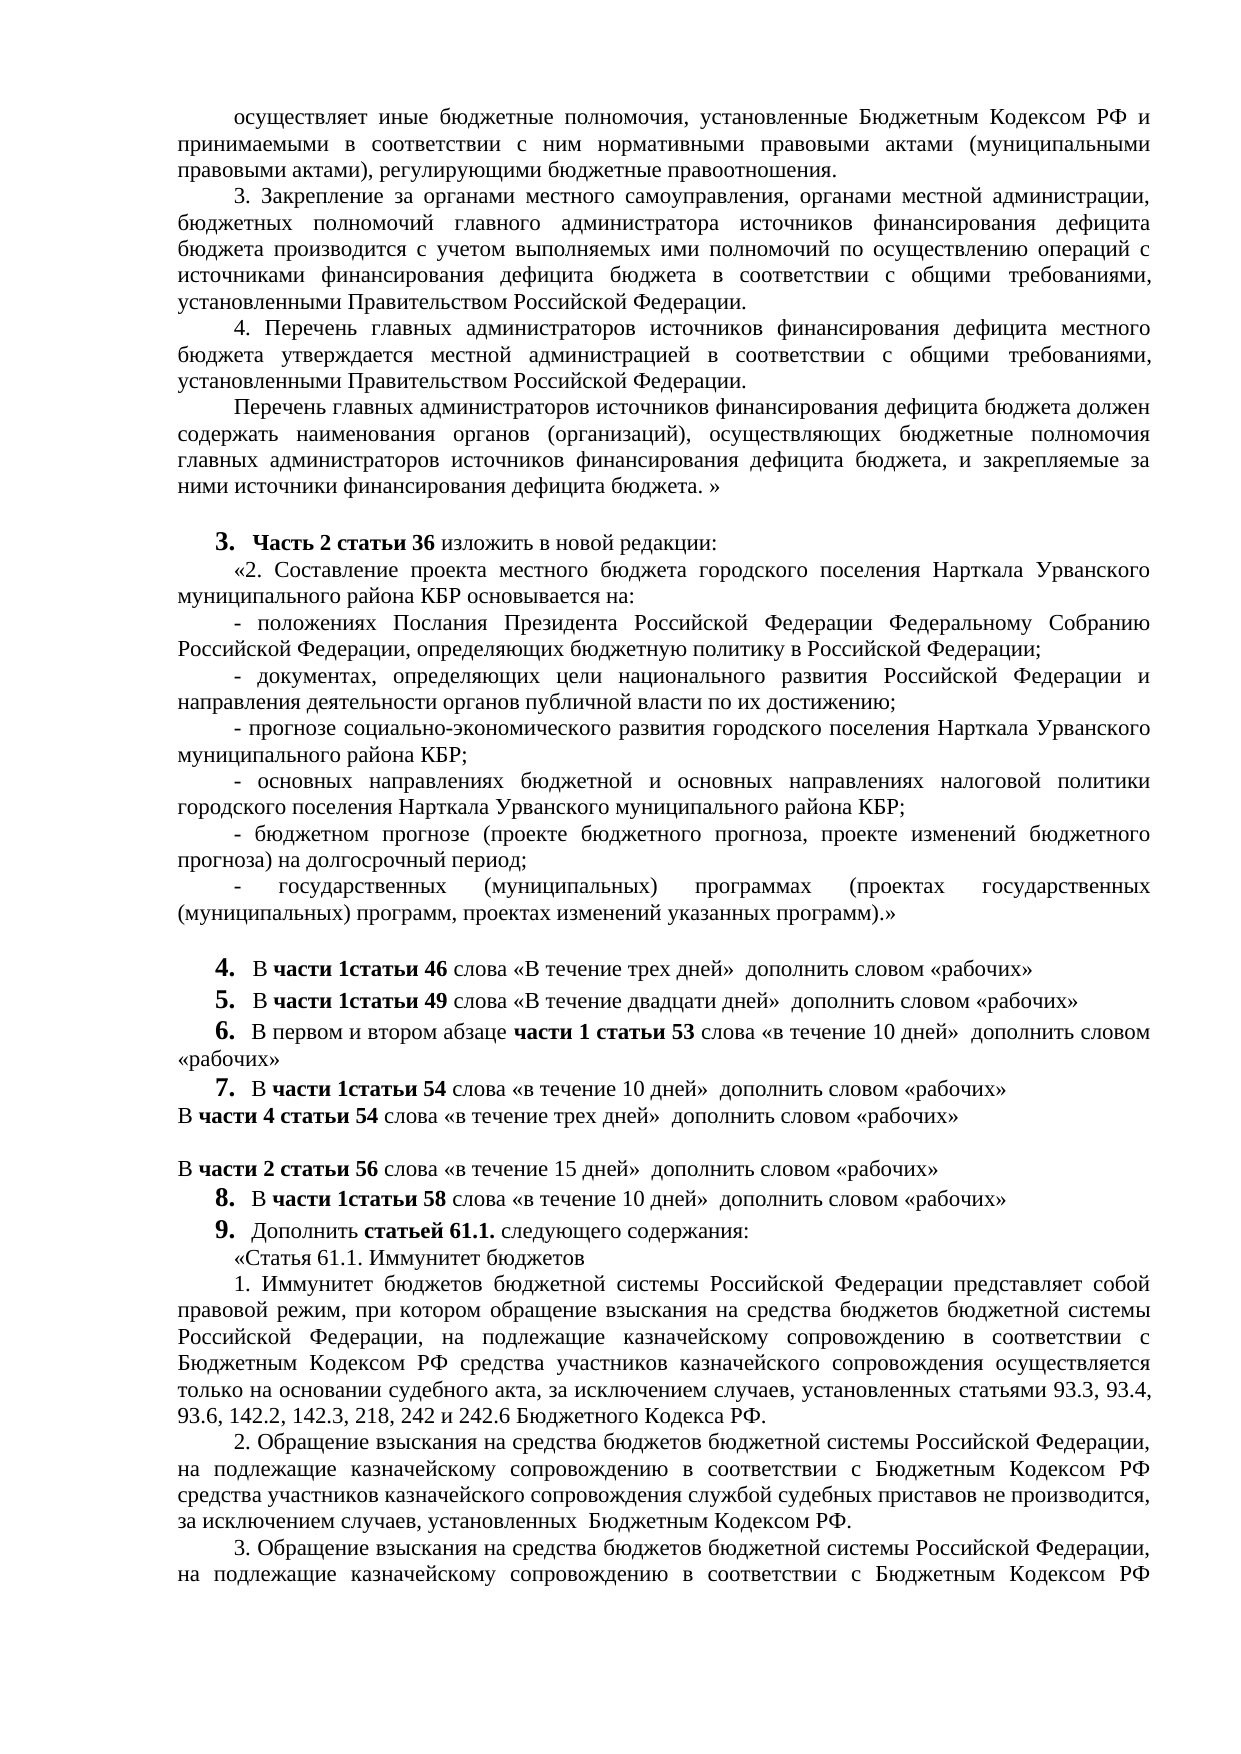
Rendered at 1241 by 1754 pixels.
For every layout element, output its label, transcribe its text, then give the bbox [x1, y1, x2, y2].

list В части 1статьи 46 слова «В течение трех дней» дополнить словом «рабочих» [215, 952, 1152, 983]
list Часть 2 статьи 36 изложить в новой редакции: [215, 525, 1152, 556]
text В части 2 статьи 56 слова «в течение 15 дней» дополнить словом «рабочих» [177, 1155, 1152, 1182]
text «2. Составление проекта местного бюджета городского поселения Нарткала Урванского муниципального района КБР основывается на: [177, 556, 1152, 609]
text - государственных (муниципальных) программах (проектах государственных (муниципальных) программ, проектах изменений указанных программ).» [177, 872, 1152, 925]
list В части 1статьи 58 слова «в течение 10 дней» дополнить словом «рабочих» [177, 1182, 1152, 1213]
text - документах, определяющих цели национального развития Российской Федерации и направления деятельности органов публичной власти по их достижению; [177, 662, 1152, 714]
text 2. Обращение взыскания на средства бюджетов бюджетной системы Российской Федерации, на подлежащие казначейскому сопровождению в соответствии с Бюджетным Кодексом РФ средства участников казначейского сопровождения службой судебных приставов не производится, за исключением случаев, установленных Бюджетным Кодексом РФ. [177, 1428, 1152, 1534]
text - основных направлениях бюджетной и основных направлениях налоговой политики городского поселения Нарткала Урванского муниципального района КБР; [177, 767, 1152, 820]
text - прогнозе социально-экономического развития городского поселения Нарткала Урванского муниципального района КБР; [177, 714, 1152, 767]
list В части 1статьи 49 слова «В течение двадцати дней» дополнить словом «рабочих» [215, 983, 1152, 1014]
text осуществляет иные бюджетные полномочия, установленные Бюджетным Кодексом РФ и принимаемыми в соответствии с ним нормативными правовыми актами (муниципальными правовыми актами), регулирующими бюджетные правоотношения. [177, 103, 1152, 182]
text 4. Перечень главных администраторов источников финансирования дефицита местного бюджета утверждается местной администрацией в соответствии с общими требованиями, установленными Правительством Российской Федерации. [177, 314, 1152, 393]
text - бюджетном прогнозе (проекте бюджетного прогноза, проекте изменений бюджетного прогноза) на долгосрочный период; [177, 820, 1152, 872]
list Дополнить статьей 61.1. следующего содержания: [177, 1213, 1152, 1244]
text - положениях Послания Президента Российской Федерации Федеральному Собранию Российской Федерации, определяющих бюджетную политику в Российской Федерации; [177, 609, 1152, 662]
list В части 1статьи 54 слова «в течение 10 дней» дополнить словом «рабочих» [177, 1071, 1152, 1102]
list В первом и втором абзаце части 1 статьи 53 слова «в течение 10 дней» дополнить словом «рабочих» [177, 1014, 1152, 1071]
text Перечень главных администраторов источников финансирования дефицита бюджета должен содержать наименования органов (организаций), осуществляющих бюджетные полномочия главных администраторов источников финансирования дефицита бюджета, и закрепляемые за ними источники финансирования дефицита бюджета. » [177, 393, 1152, 499]
text В части 4 статьи 54 слова «в течение трех дней» дополнить словом «рабочих» [177, 1102, 1152, 1129]
text 1. Иммунитет бюджетов бюджетной системы Российской Федерации представляет собой правовой режим, при котором обращение взыскания на средства бюджетов бюджетной системы Российской Федерации, на подлежащие казначейскому сопровождению в соответствии с Бюджетным Кодексом РФ средства участников казначейского сопровождения осуществляется только на основании судебного акта, за исключением случаев, установленных статьями 93.3, 93.4, 93.6, 142.2, 142.3, 218, 242 и 242.6 Бюджетного Кодекса РФ. [177, 1270, 1152, 1428]
text 3. Закрепление за органами местного самоуправления, органами местной администрации, бюджетных полномочий главного администратора источников финансирования дефицита бюджета производится с учетом выполняемых ими полномочий по осуществлению операций с источниками финансирования дефицита бюджета в соответствии с общими требованиями, установленными Правительством Российской Федерации. [177, 182, 1152, 314]
text «Статья 61.1. Иммунитет бюджетов [177, 1244, 1152, 1270]
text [177, 1534, 1152, 1586]
